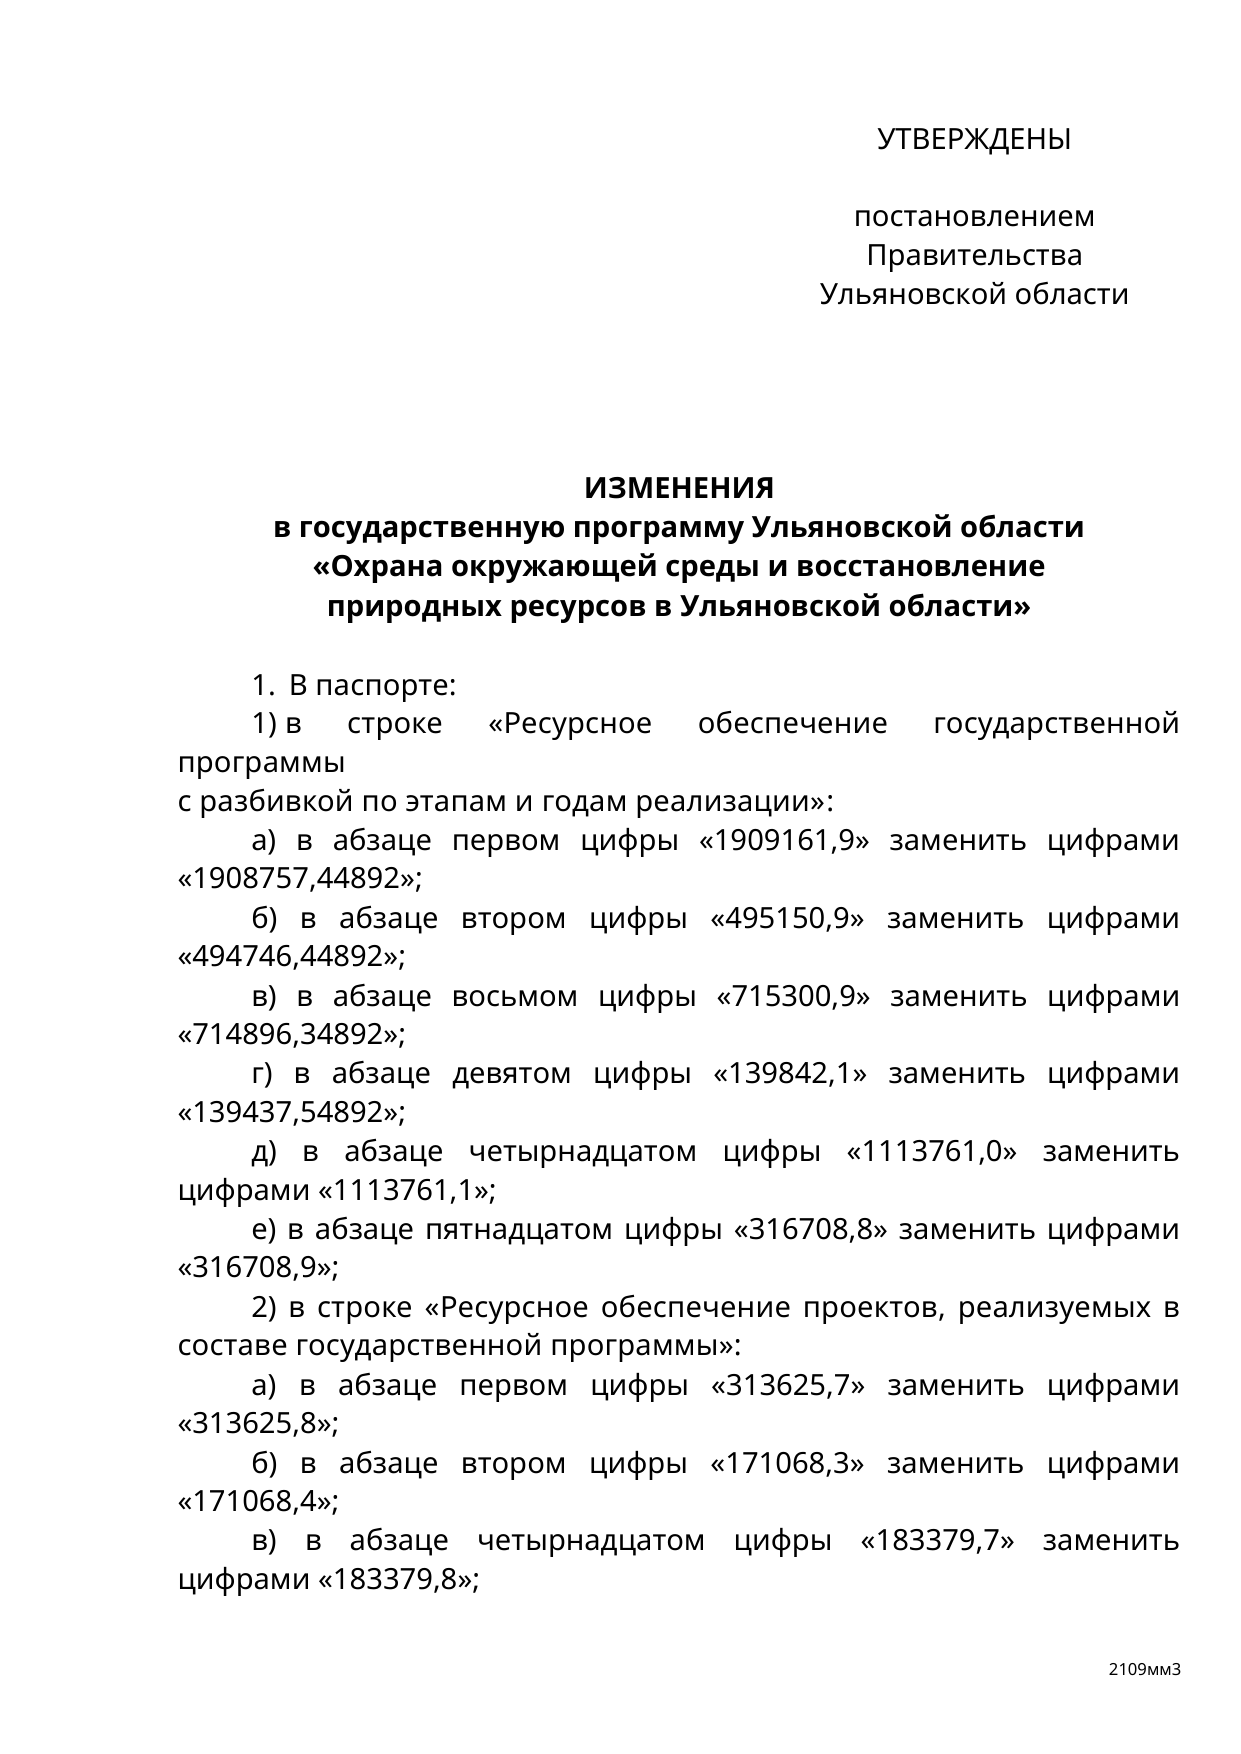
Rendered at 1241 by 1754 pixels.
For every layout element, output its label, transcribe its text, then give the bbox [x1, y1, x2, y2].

text природных ресурсов в Ульяновской области» [177, 585, 1181, 625]
text 2) в строке «Ресурсное обеспечение проектов, реализуемых в составе государственной программы»: [177, 1286, 1181, 1364]
text д) в абзаце четырнадцатом цифры «1113761,0» заменить цифрами «1113761,1»; [177, 1131, 1181, 1208]
text г) в абзаце девятом цифры «139842,1» заменить цифрами «139437,54892»; [177, 1053, 1181, 1131]
text е) в абзаце пятнадцатом цифры «316708,8» заменить цифрами «316708,9»; [177, 1208, 1181, 1286]
text ИЗМЕНЕНИЯ [177, 468, 1181, 507]
text Ульяновской области [768, 274, 1181, 312]
text в государственную программу Ульяновской области [177, 507, 1181, 546]
text а) в абзаце первом цифры «1909161,9» заменить цифрами «1908757,44892»; [177, 819, 1181, 897]
list В паспорте: [251, 664, 1181, 703]
text в) в абзаце четырнадцатом цифры «183379,7» заменить цифрами «183379,8»; [177, 1520, 1181, 1598]
text УТВЕРЖДЕНЫ [768, 118, 1181, 157]
text б) в абзаце втором цифры «495150,9» заменить цифрами «494746,44892»; [177, 897, 1181, 975]
text «Охрана окружающей среды и восстановление [177, 546, 1181, 585]
text б) в абзаце втором цифры «171068,3» заменить цифрами «171068,4»; [177, 1442, 1181, 1520]
text постановлением Правительства [768, 196, 1181, 274]
text а) в абзаце первом цифры «313625,7» заменить цифрами «313625,8»; [177, 1364, 1181, 1442]
text 1) в строке «Ресурсное обеспечение государственной программы с разбивкой по этапам и годам реализации»: [177, 703, 1181, 819]
text в) в абзаце восьмом цифры «715300,9» заменить цифрами «714896,34892»; [177, 975, 1181, 1053]
